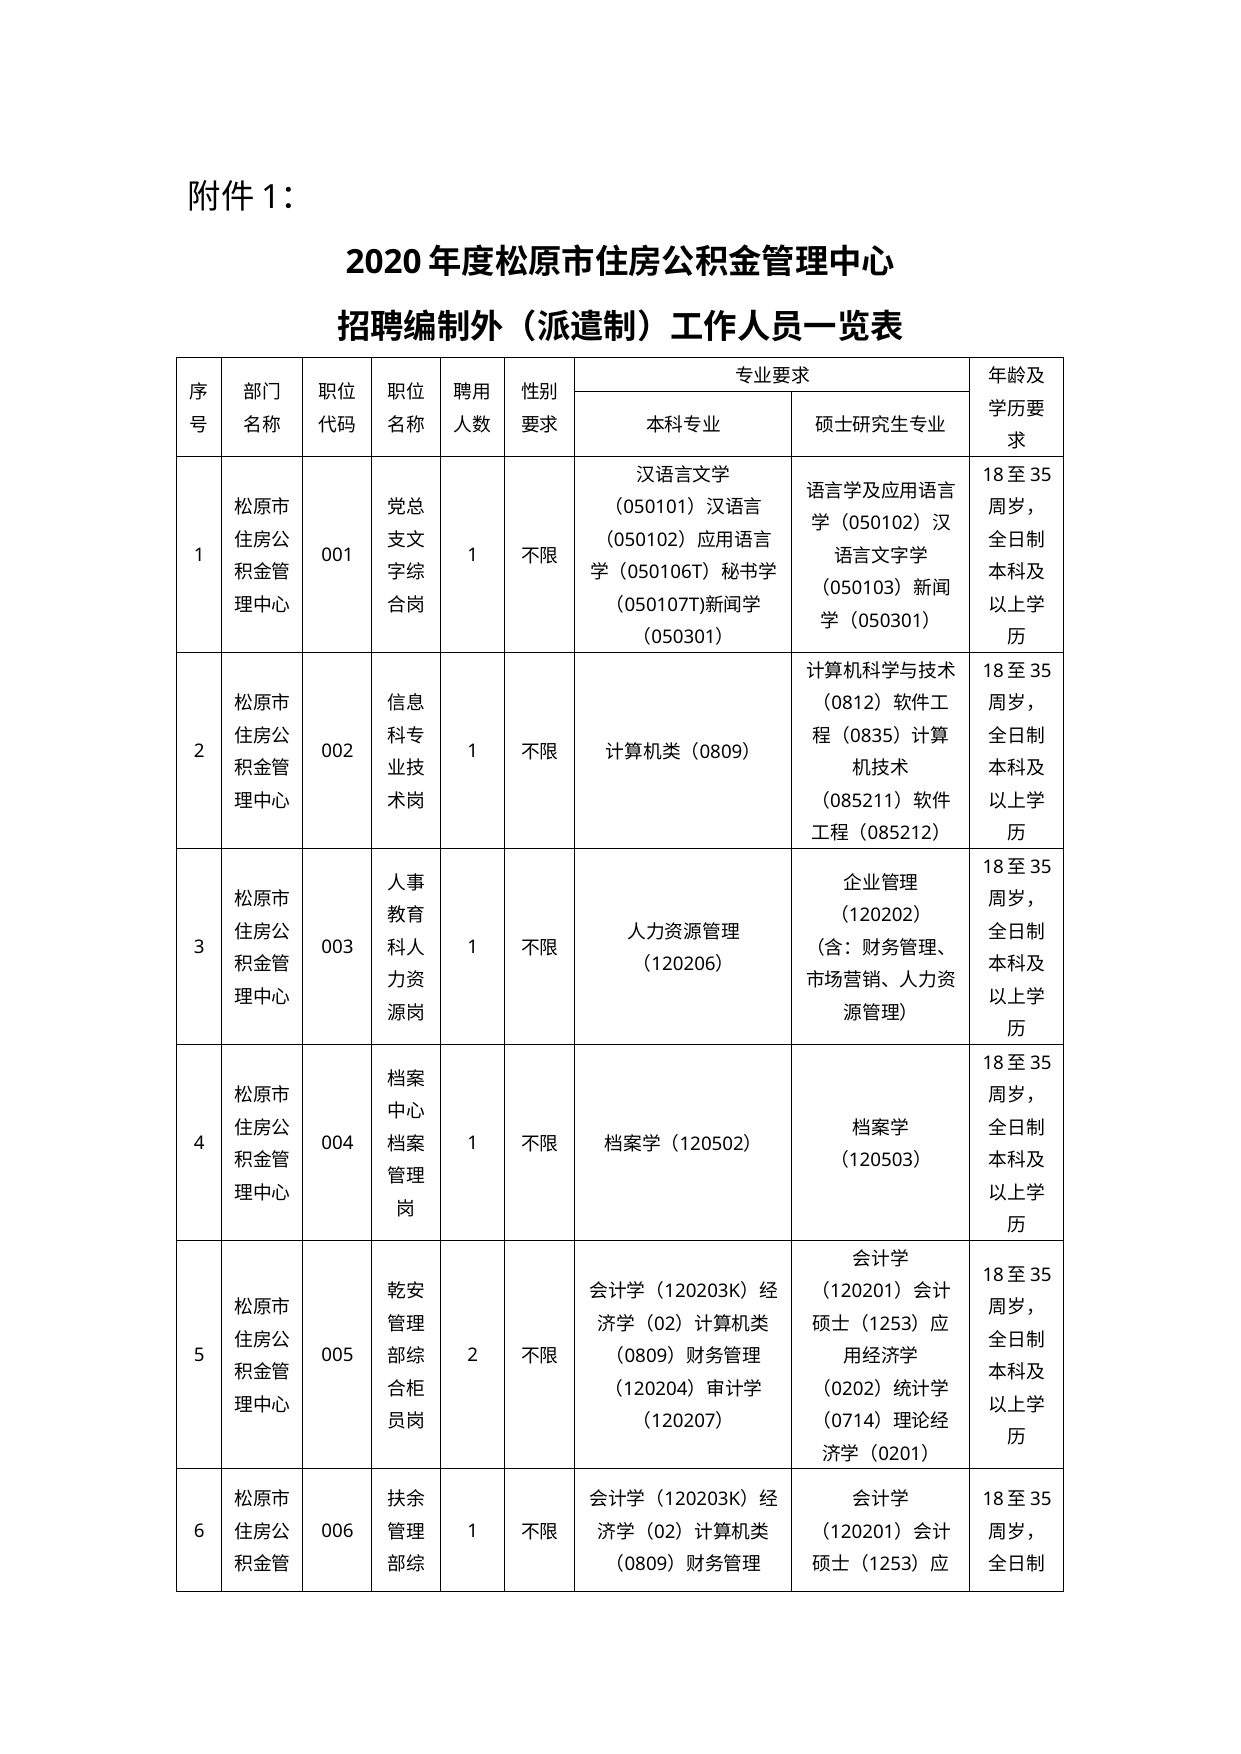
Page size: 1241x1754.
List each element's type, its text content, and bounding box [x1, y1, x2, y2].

table_cell 004 [303, 1045, 371, 1240]
table_cell 不限 [505, 1241, 574, 1468]
table_cell 企业管理（120202）（含：财务管理、市场营销、人力资源管理） [792, 849, 969, 1044]
table_cell 18至35周岁，全日制本科及以上学历 [970, 653, 1063, 848]
table_cell 不限 [505, 1469, 574, 1591]
table_header 职位名称 [372, 358, 440, 456]
table_cell 汉语言文学（050101）汉语言（050102）应用语言学（050106T）秘书学（050107T)新闻学（050301） [575, 457, 791, 652]
table_cell 18至35周岁，全日制本科及以上学历 [970, 457, 1063, 652]
table_cell 计算机类（0809） [575, 653, 791, 848]
table_cell 计算机科学与技术（0812）软件工程（0835）计算机技术（085211）软件工程（085212） [792, 653, 969, 848]
table_cell 6 [177, 1469, 221, 1591]
table_cell 18至35周岁，全日制本科及以上学历 [970, 849, 1063, 1044]
table_cell 18至35周岁，全日制本科及以上学历 [970, 1045, 1063, 1240]
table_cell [575, 1469, 791, 1591]
table_cell 1 [441, 653, 504, 848]
table_cell 党总支文字综合岗 [372, 457, 440, 652]
table_cell 松原市住房公积金管理中心 [222, 653, 302, 848]
table_cell 档案学（120503） [792, 1045, 969, 1240]
table_cell 会计学（120201）会计硕士（1253）应用经济学（0202）统计学（0714）理论经济学（0201） [792, 1241, 969, 1468]
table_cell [792, 1469, 969, 1591]
table_cell 扶余管理部综合柜员岗 [372, 1469, 440, 1591]
table_cell 001 [303, 457, 371, 652]
table_cell 信息科专业技术岗 [372, 653, 440, 848]
table_cell 002 [303, 653, 371, 848]
table_cell 本科专业 [575, 392, 791, 456]
text 2020年度松原市住房公积金管理中心 [187, 227, 1053, 292]
text 附件1： [187, 162, 1053, 227]
table_cell 不限 [505, 653, 574, 848]
table_cell 不限 [505, 457, 574, 652]
table_cell 3 [177, 849, 221, 1044]
table_cell 不限 [505, 1045, 574, 1240]
table_cell 松原市住房公积金管理中心 [222, 1045, 302, 1240]
table_cell 5 [177, 1241, 221, 1468]
text 招聘编制外（派遣制）工作人员一览表 [187, 292, 1053, 357]
table_header 职位代码 [303, 358, 371, 456]
table_cell 003 [303, 849, 371, 1044]
table_cell 1 [177, 457, 221, 652]
table_header 部门 名称 [222, 358, 302, 456]
table_cell 006 [303, 1469, 371, 1591]
table_cell 人力资源管理（120206） [575, 849, 791, 1044]
table_cell 乾安管理部综合柜员岗 [372, 1241, 440, 1468]
table_cell 硕士研究生专业 [792, 392, 969, 456]
table_cell 1 [441, 1045, 504, 1240]
table_cell 档案学（120502） [575, 1045, 791, 1240]
table_cell 2 [441, 1241, 504, 1468]
table_cell 档案中心档案管理岗 [372, 1045, 440, 1240]
table_cell 人事教育科人力资源岗 [372, 849, 440, 1044]
table_cell 不限 [505, 849, 574, 1044]
table_cell 1 [441, 849, 504, 1044]
table_header 专业要求 [575, 358, 969, 391]
table_cell 会计学（120203K）经济学（02）计算机类（0809）财务管理（120204）审计学（120207） [575, 1241, 791, 1468]
table_cell 18至35周岁，全日制本科及以上学历 [970, 1469, 1063, 1591]
table_cell 4 [177, 1045, 221, 1240]
table_header 聘用人数 [441, 358, 504, 456]
table_cell 1 [441, 1469, 504, 1591]
table_header 年龄及学历要求 [970, 358, 1063, 456]
table_cell 松原市住房公积金管理中心 [222, 457, 302, 652]
table_cell 18至35周岁，全日制本科及以上学历 [970, 1241, 1063, 1468]
table_cell 松原市住房公积金管理中心 [222, 1241, 302, 1468]
table_header 序号 [177, 358, 221, 456]
table_cell 松原市住房公积金管理中心 [222, 849, 302, 1044]
table_cell 松原市住房公积金管理中心 [222, 1469, 302, 1591]
table_cell 1 [441, 457, 504, 652]
table_cell 005 [303, 1241, 371, 1468]
table_cell 2 [177, 653, 221, 848]
table_header 性别要求 [505, 358, 574, 456]
table_cell 语言学及应用语言学（050102）汉语言文字学（050103）新闻学（050301） [792, 457, 969, 652]
